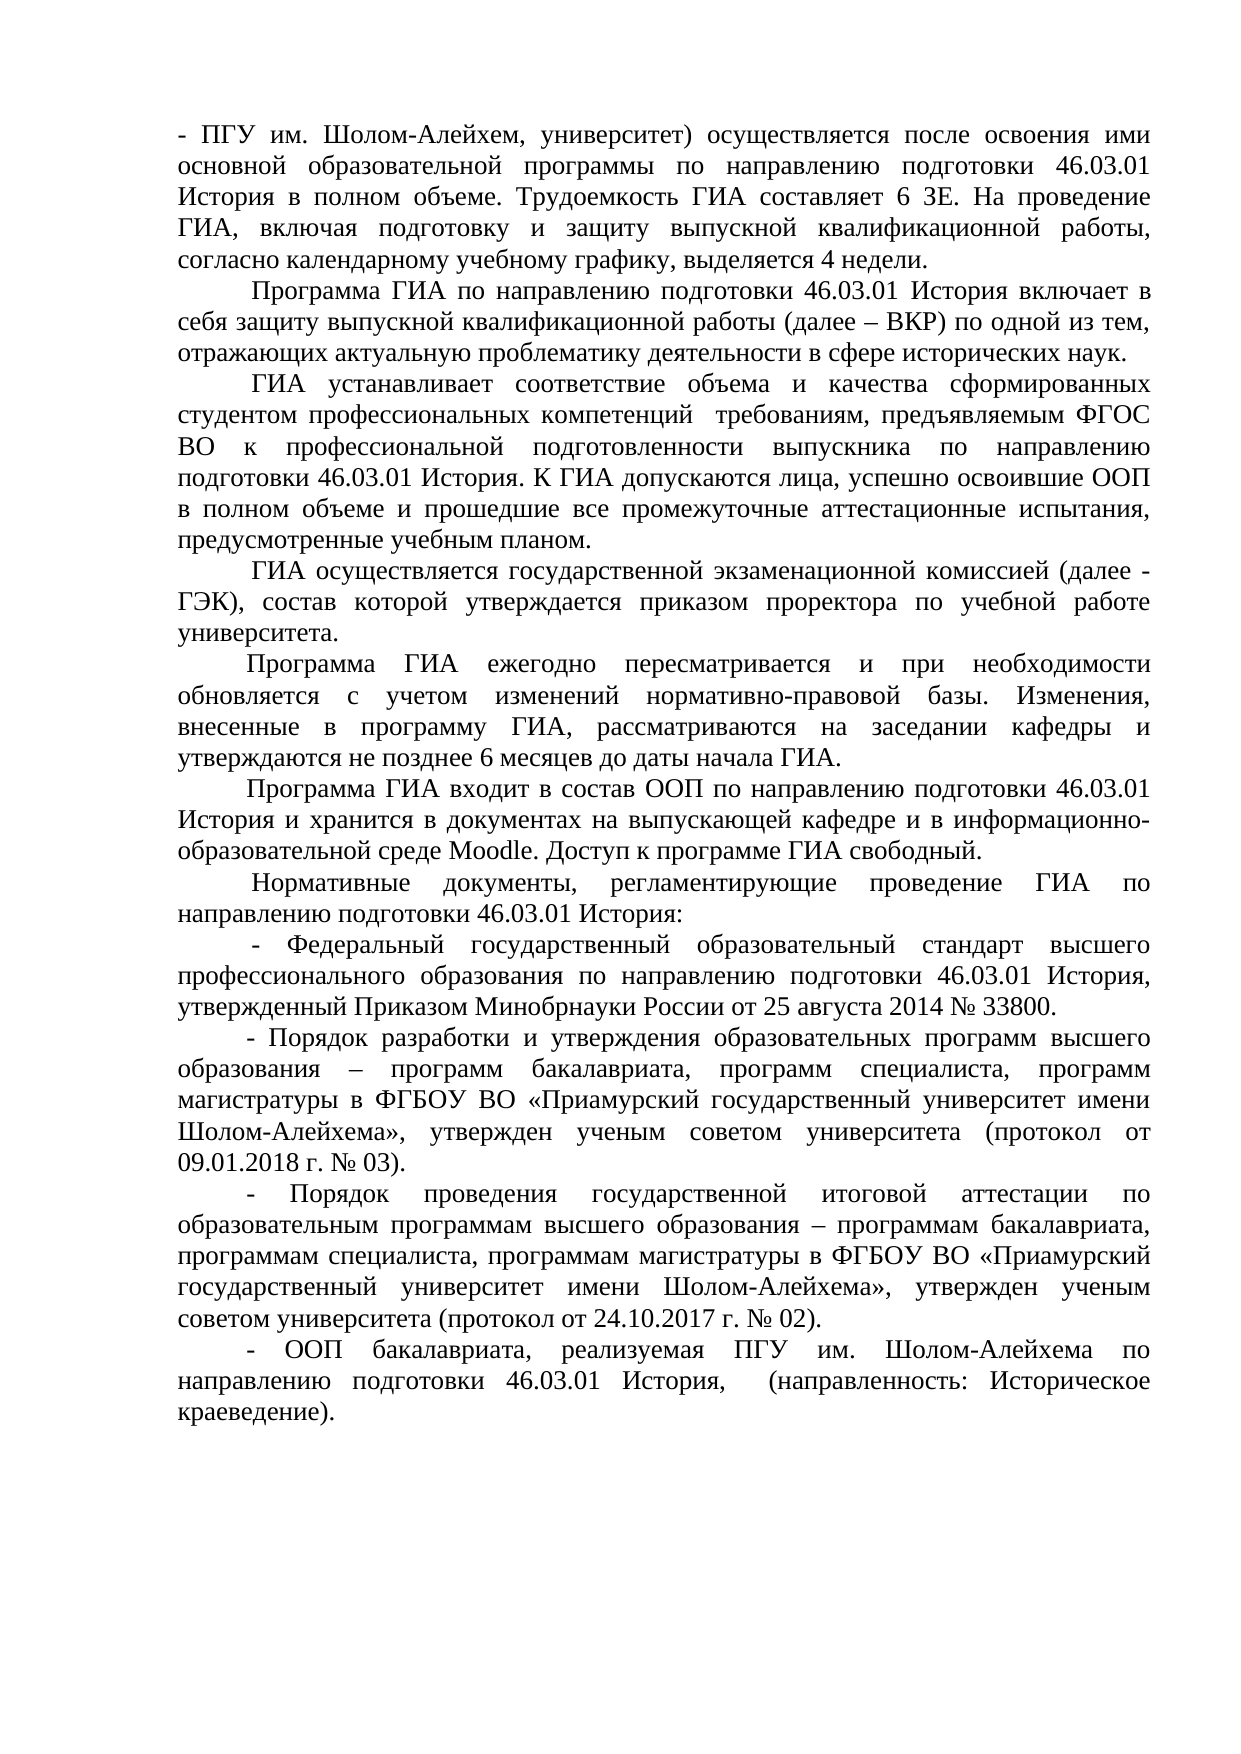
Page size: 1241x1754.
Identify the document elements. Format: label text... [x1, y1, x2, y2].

text - ООП бакалавриата, реализуемая ПГУ им. Шолом-Алейхема по направлению подготовки 46.03.01 История, (направленность: Историческое краеведение). [177, 1333, 1152, 1426]
text ГИА осуществляется государственной экзаменационной комиссией (далее - ГЭК), состав которой утверждается приказом проректора по учебной работе университета. [177, 554, 1152, 648]
text Нормативные документы, регламентирующие проведение ГИА по направлению подготовки 46.03.01 История: [177, 866, 1152, 928]
text Программа ГИА входит в состав ООП по направлению подготовки 46.03.01 История и хранится в документах на выпускающей кафедре и в информационно-образовательной среде Moodle. Доступ к программе ГИА свободный. [177, 772, 1152, 866]
text ГИА устанавливает соответствие объема и качества сформированных студентом профессиональных компетенций требованиям, предъявляемым ФГОС ВО к профессиональной подготовленности выпускника по направлению подготовки 46.03.01 История. К ГИА допускаются лица, успешно освоившие ООП в полном объеме и прошедшие все промежуточные аттестационные испытания, предусмотренные учебным планом. [177, 367, 1152, 554]
text - Порядок разработки и утверждения образовательных программ высшего образования – программ бакалавриата, программ специалиста, программ магистратуры в ФГБОУ ВО «Приамурский государственный университет имени Шолом-Алейхема», утвержден ученым советом университета (протокол от 09.01.2018 г. № 03). [177, 1021, 1152, 1177]
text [177, 118, 1152, 274]
text Программа ГИА ежегодно пересматривается и при необходимости обновляется с учетом изменений нормативно-правовой базы. Изменения, внесенные в программу ГИА, рассматриваются на заседании кафедры и утверждаются не позднее 6 месяцев до даты начала ГИА. [177, 648, 1152, 772]
text Программа ГИА по направлению подготовки 46.03.01 История включает в себя защиту выпускной квалификационной работы (далее – ВКР) по одной из тем, отражающих актуальную проблематику деятельности в сфере исторических наук. [177, 274, 1152, 367]
text - Порядок проведения государственной итоговой аттестации по образовательным программам высшего образования – программам бакалавриата, программам специалиста, программам магистратуры в ФГБОУ ВО «Приамурский государственный университет имени Шолом-Алейхема», утвержден ученым советом университета (протокол от 24.10.2017 г. № 02). [177, 1177, 1152, 1333]
text - Федеральный государственный образовательный стандарт высшего профессионального образования по направлению подготовки 46.03.01 История, утвержденный Приказом Минобрнауки России от 25 августа 2014 № 33800. [177, 928, 1152, 1021]
